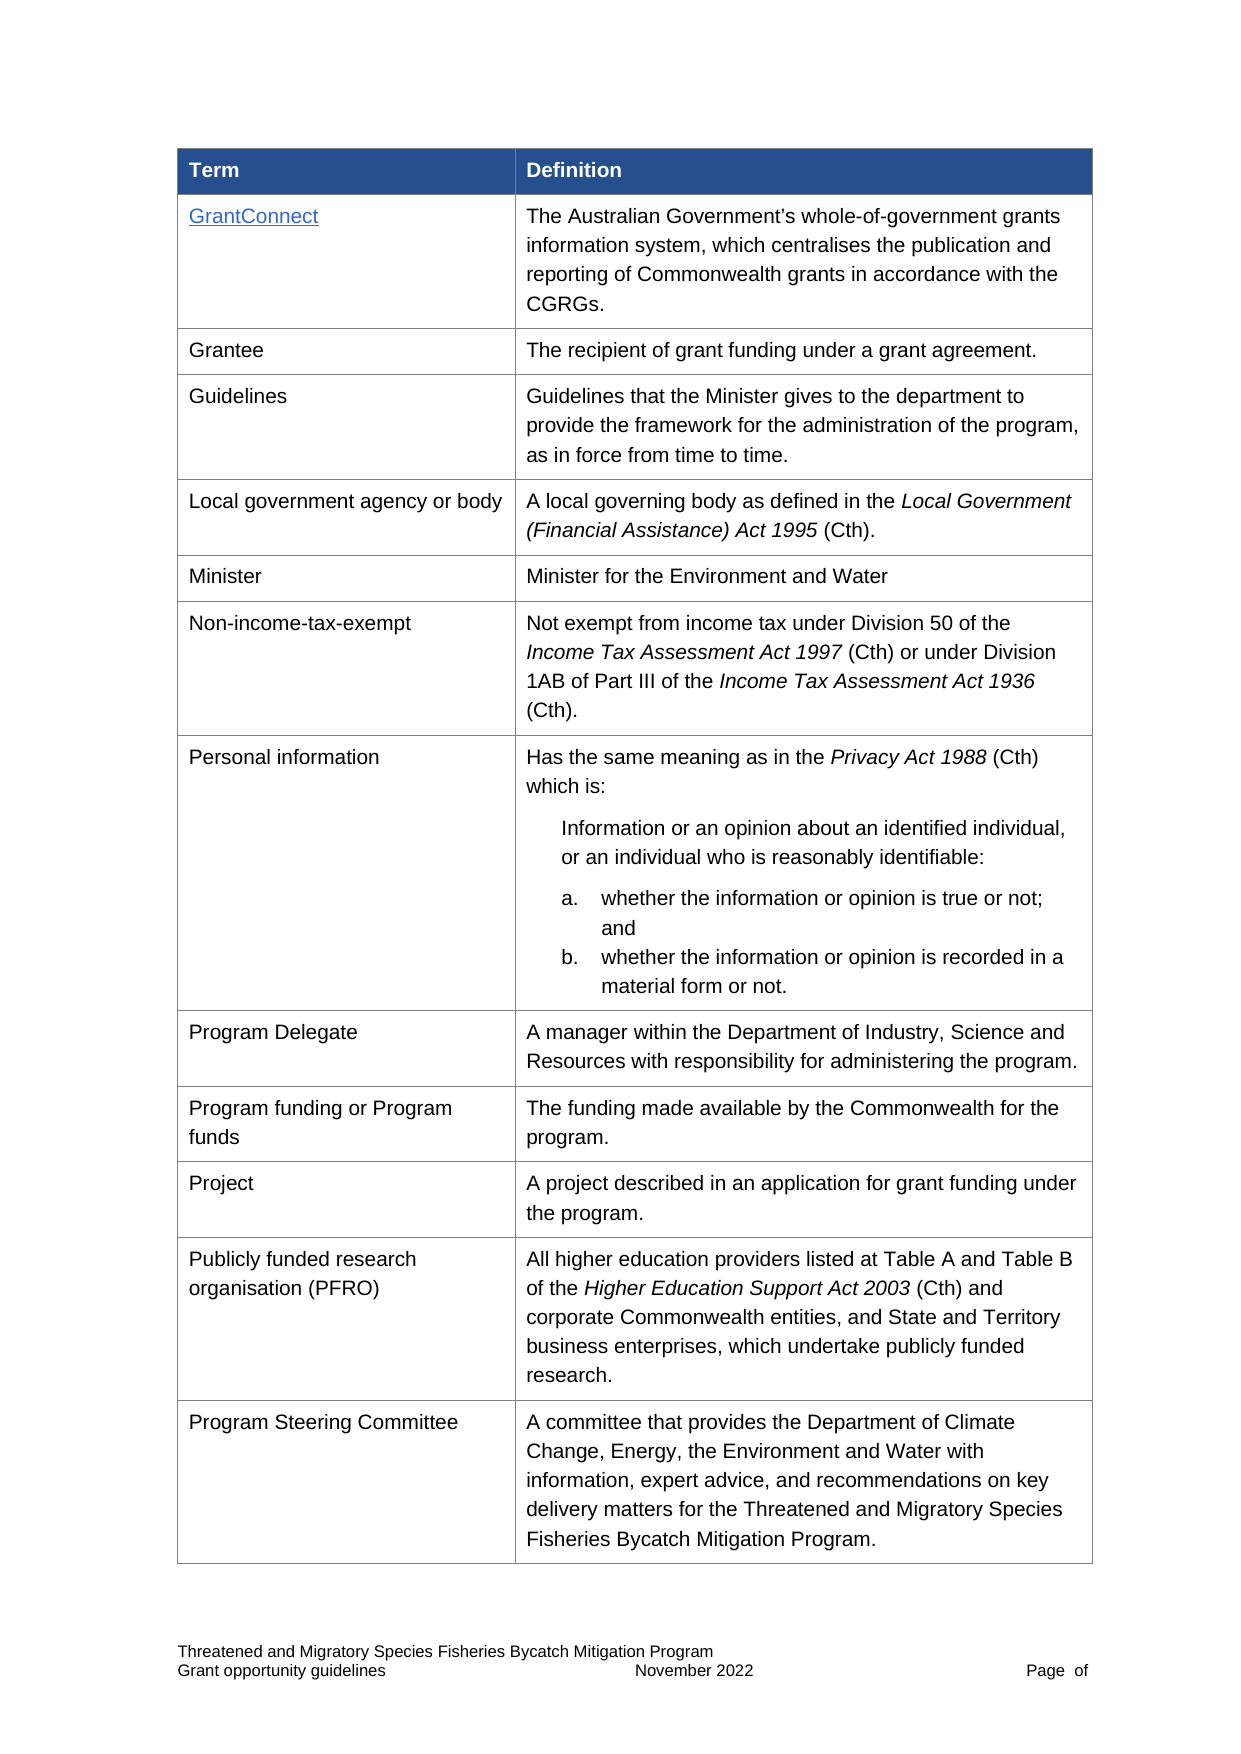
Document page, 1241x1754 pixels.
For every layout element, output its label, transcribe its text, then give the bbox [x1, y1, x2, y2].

table_cell Minister [178, 556, 515, 601]
table_cell Non-income-tax-exempt [178, 602, 515, 735]
table_cell A committee that provides the Department of Climate Change, Energy, the Environment and Water with information, expert advice, and recommendations on key delivery matters for the Threatened and Migratory Species Fisheries Bycatch Mitigation Program. [516, 1401, 1092, 1563]
table_cell The Australian Government’s whole-of-government grants information system, which centralises the publication and reporting of Commonwealth grants in accordance with the CGRGs. [516, 195, 1092, 328]
table_cell Minister for the Environment and Water [516, 556, 1092, 601]
table_header Definition [516, 149, 1092, 194]
table_cell Grantee [178, 329, 515, 374]
table_cell All higher education providers listed at Table A and Table B of the Higher Education Support Act 2003 (Cth) and corporate Commonwealth entities, and State and Territory business enterprises, which undertake publicly funded research. [516, 1238, 1092, 1400]
table_cell GrantConnect [178, 195, 515, 328]
table_cell Has the same meaning as in the Privacy Act 1988 (Cth) which is: Information or an opinion about an identified individual, or an individual who is reasonably identifiable: whether the information or opinion is true or not; and whether the information or opinion is recorded in a material form or not. [516, 736, 1092, 1010]
table_cell A local governing body as defined in the Local Government (Financial Assistance) Act 1995 (Cth). [516, 480, 1092, 554]
table_cell Guidelines that the Minister gives to the department to provide the framework for the administration of the program, as in force from time to time. [516, 375, 1092, 479]
table_cell The funding made available by the Commonwealth for the program. [516, 1087, 1092, 1161]
table_cell The recipient of grant funding under a grant agreement. [516, 329, 1092, 374]
table_cell Project [178, 1162, 515, 1237]
table_cell Program Delegate [178, 1011, 515, 1086]
table_cell Personal information [178, 736, 515, 1010]
table_cell Guidelines [178, 375, 515, 479]
table_cell A manager within the Department of Industry, Science and Resources with responsibility for administering the program. [516, 1011, 1092, 1086]
table_cell A project described in an application for grant funding under the program. [516, 1162, 1092, 1237]
table_cell Publicly funded research organisation (PFRO) [178, 1238, 515, 1400]
table_header Term [178, 149, 515, 194]
table_cell Not exempt from income tax under Division 50 of the Income Tax Assessment Act 1997 (Cth) or under Division 1AB of Part III of the Income Tax Assessment Act 1936 (Cth). [516, 602, 1092, 735]
table_cell Program funding or Program funds [178, 1087, 515, 1161]
table_cell Local government agency or body [178, 480, 515, 554]
table_cell Program Steering Committee [178, 1401, 515, 1563]
